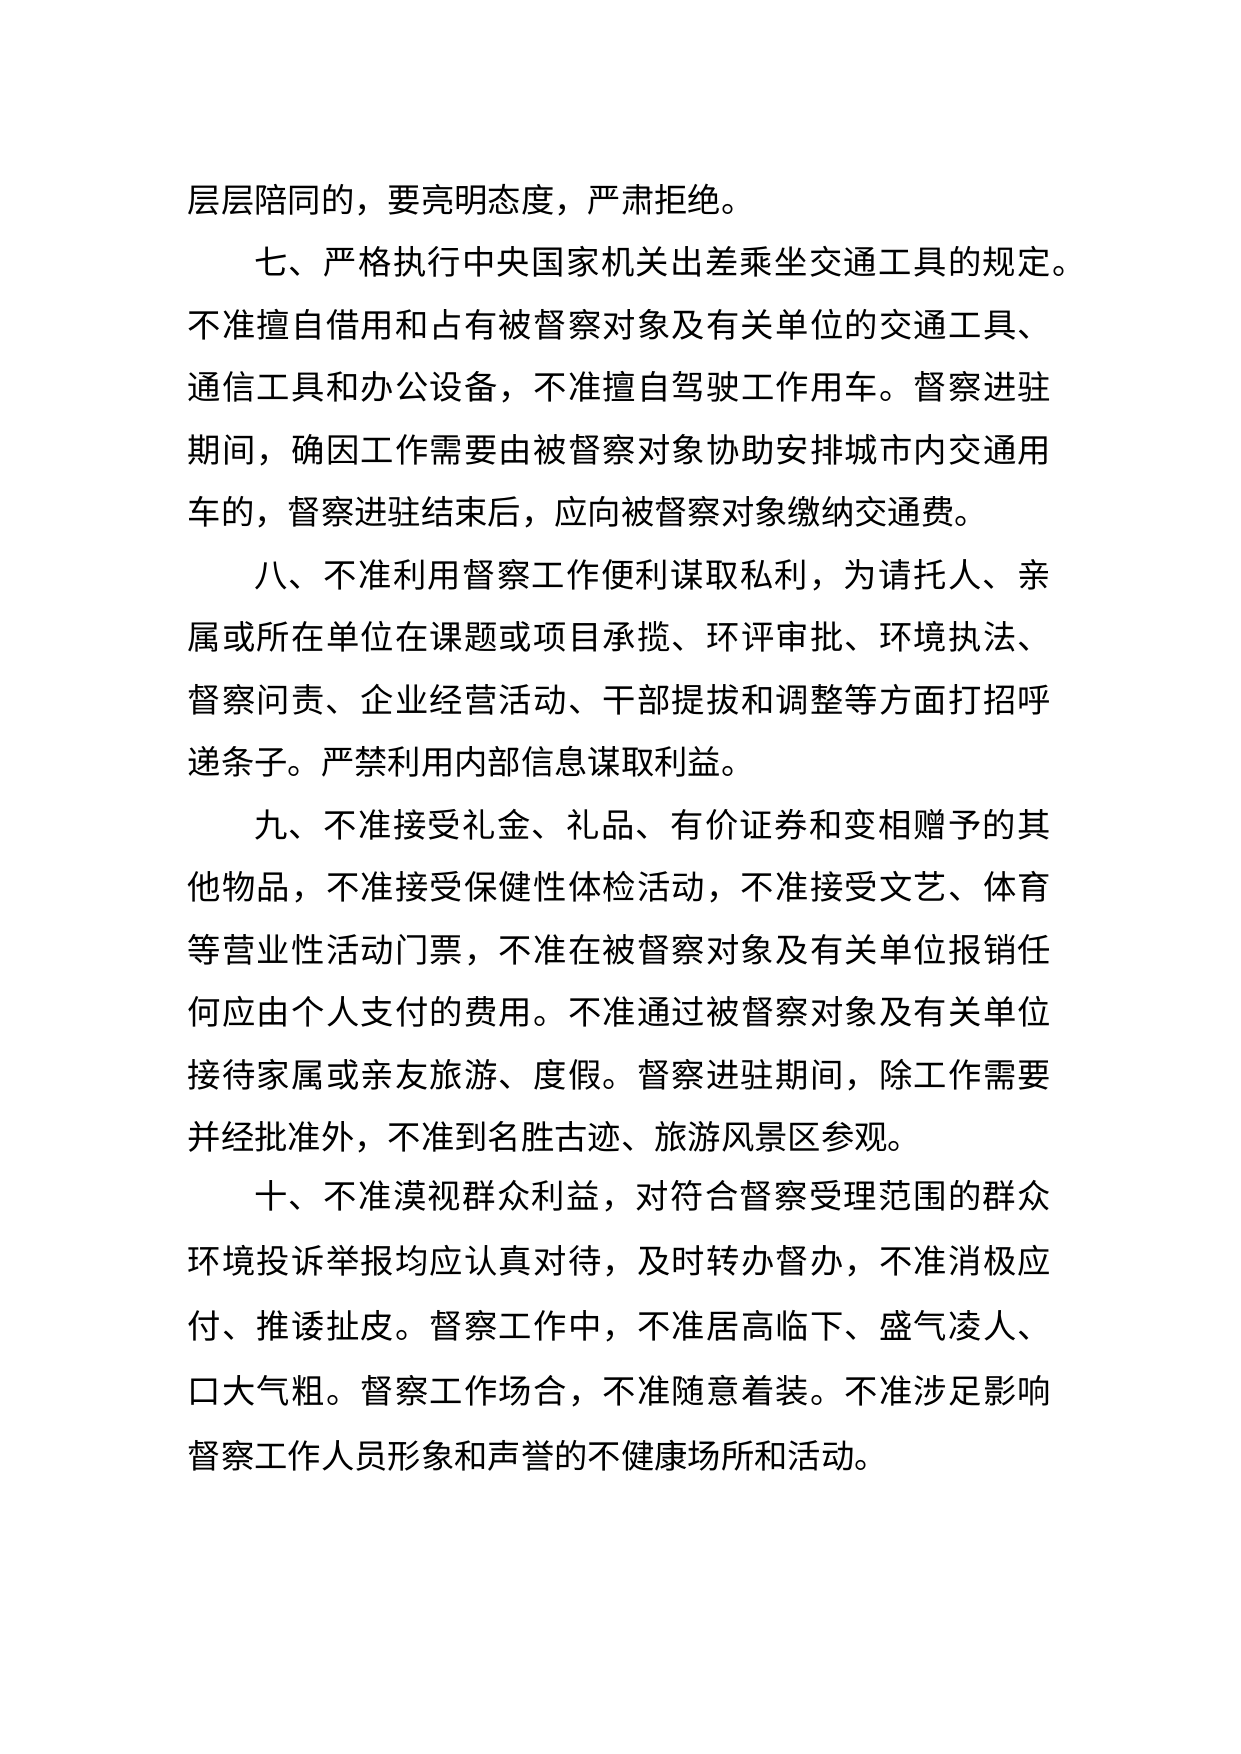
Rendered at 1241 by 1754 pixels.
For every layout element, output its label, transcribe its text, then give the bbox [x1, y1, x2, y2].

text 八、不准利用督察工作便利谋取私利，为请托人、亲属或所在单位在课题或项目承揽、环评审批、环境执法、督察问责、企业经营活动、干部提拔和调整等方面打招呼、递条子。严禁利用内部信息谋取利益。 [187, 537, 1053, 787]
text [187, 162, 1053, 224]
text 九、不准接受礼金、礼品、有价证券和变相赠予的其他物品，不准接受保健性体检活动，不准接受文艺、体育等营业性活动门票，不准在被督察对象及有关单位报销任何应由个人支付的费用。不准通过被督察对象及有关单位接待家属或亲友旅游、度假。督察进驻期间，除工作需要并经批准外，不准到名胜古迹、旅游风景区参观。 [187, 787, 1053, 1162]
text 十、不准漠视群众利益，对符合督察受理范围的群众环境投诉举报均应认真对待，及时转办督办，不准消极应付、推诿扯皮。督察工作中，不准居高临下、盛气凌人、口大气粗。督察工作场合，不准随意着装。不准涉足影响督察工作人员形象和声誉的不健康场所和活动。 [187, 1162, 1053, 1487]
text 七、严格执行中央国家机关出差乘坐交通工具的规定。不准擅自借用和占有被督察对象及有关单位的交通工具、通信工具和办公设备，不准擅自驾驶工作用车。督察进驻期间，确因工作需要由被督察对象协助安排城市内交通用车的，督察进驻结束后，应向被督察对象缴纳交通费。 [187, 224, 1053, 537]
